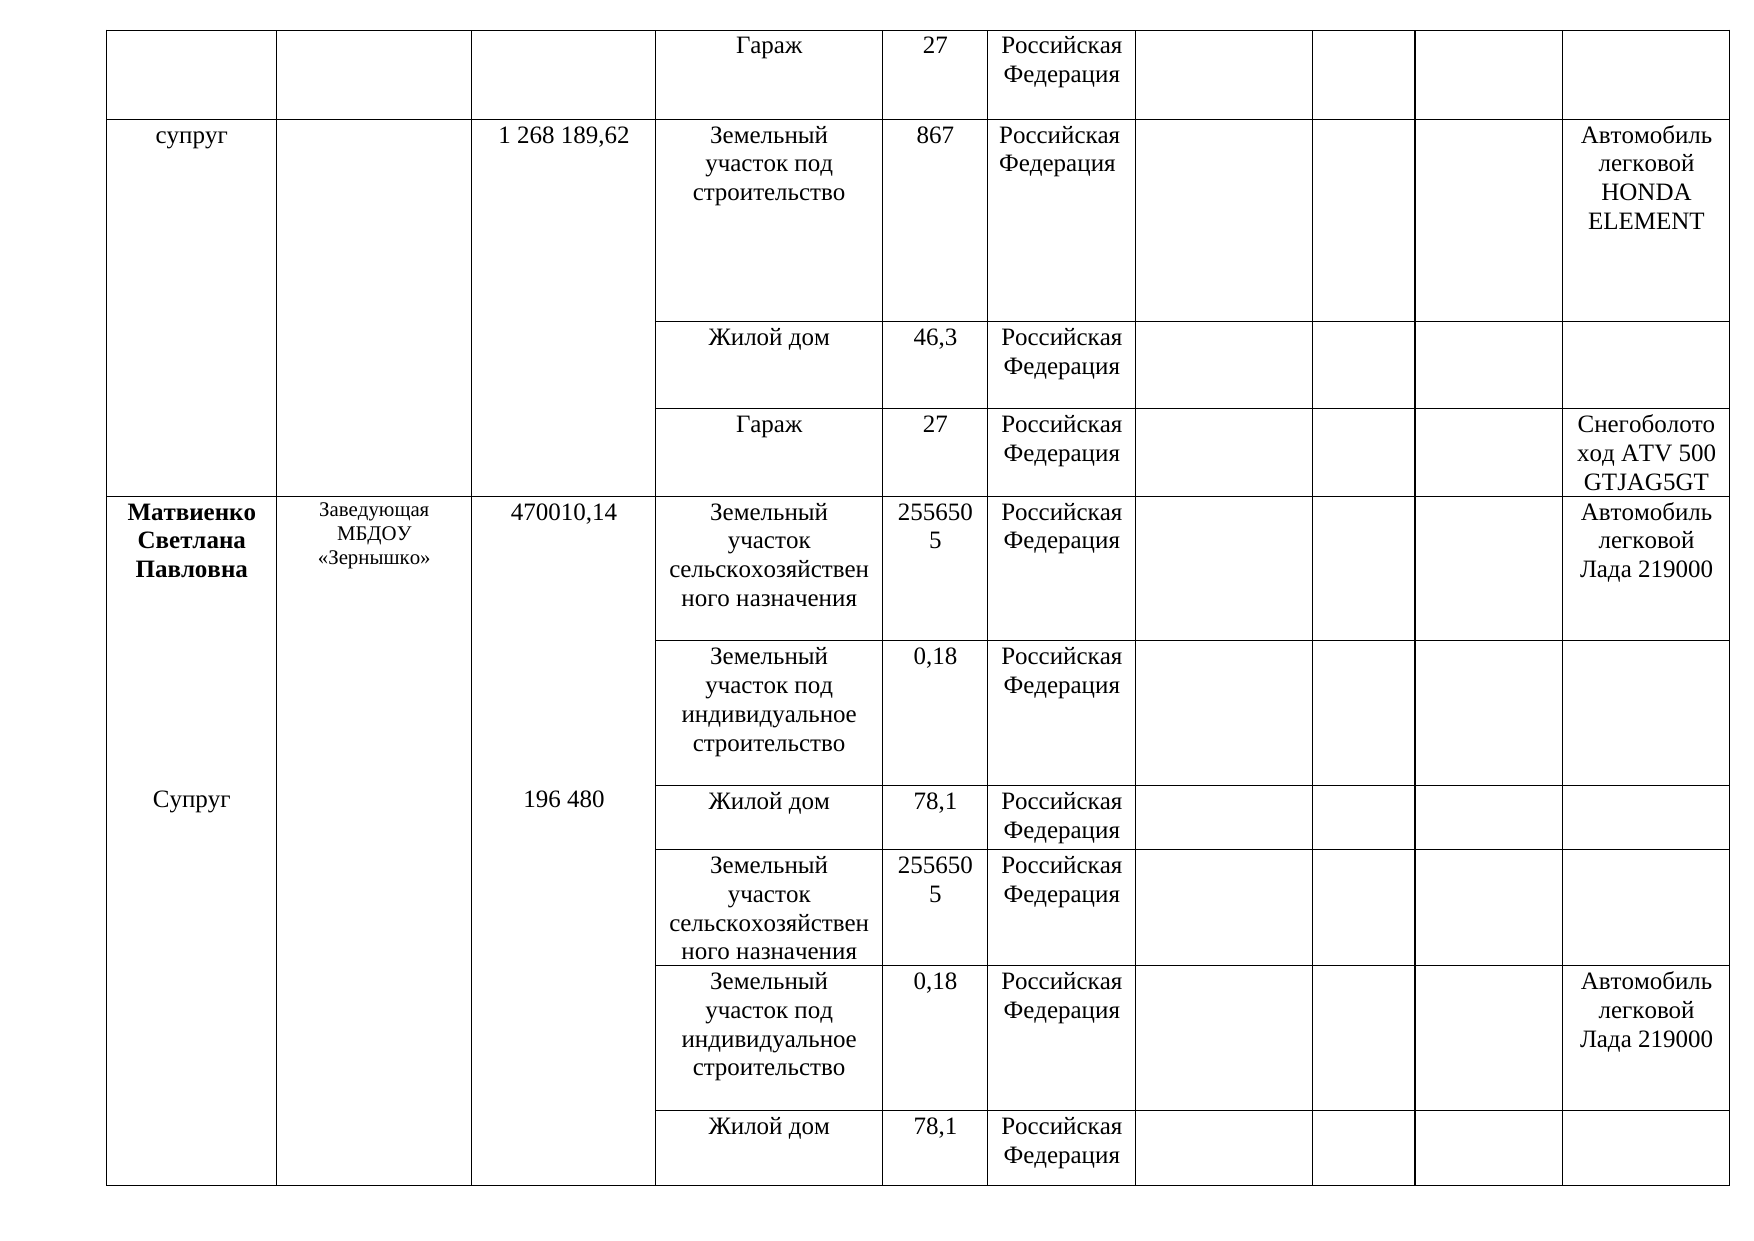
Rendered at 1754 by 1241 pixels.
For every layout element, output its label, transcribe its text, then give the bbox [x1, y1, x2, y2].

table_cell Российская Федерация [988, 641, 1135, 785]
table_cell 78,1 [883, 1111, 987, 1185]
table_cell Российская Федерация [988, 409, 1135, 496]
table_cell [1136, 966, 1312, 1110]
table_cell Жилой дом [656, 322, 882, 408]
table_cell [1416, 850, 1562, 965]
table_cell Земельный участок под индивидуальное строительство [656, 966, 882, 1110]
table_cell Гараж [656, 409, 882, 496]
table_cell 0,18 [883, 966, 987, 1110]
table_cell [988, 31, 1135, 119]
table_cell [1313, 850, 1414, 965]
table_cell [1313, 641, 1414, 785]
table_cell Автомобиль легковой Лада 219000 [1563, 966, 1729, 1110]
table_cell [1416, 322, 1562, 408]
table_cell 27 [883, 409, 987, 496]
table_cell Земельный участок сельскохозяйственного назначения [656, 497, 882, 640]
table_cell [1313, 497, 1414, 640]
table_cell [1313, 786, 1414, 849]
table_cell Матвиенко Светлана Павловна Супруг [107, 497, 276, 1185]
table_cell [1563, 850, 1729, 965]
table_cell Российская Федерация [988, 786, 1135, 849]
table_cell [1136, 850, 1312, 965]
table_cell [1416, 786, 1562, 849]
table_cell [1416, 641, 1562, 785]
table_cell [1313, 322, 1414, 408]
table_cell Российская Федерация [988, 322, 1135, 408]
table_cell 867 [883, 120, 987, 321]
table_cell [1416, 409, 1562, 496]
table_cell супруг [107, 120, 276, 496]
table_cell [1416, 966, 1562, 1110]
table_cell [1136, 641, 1312, 785]
table_cell Гараж [656, 31, 882, 119]
table_cell Заведующая МБДОУ «Зернышко» [277, 497, 471, 1185]
table_cell Жилой дом [656, 1111, 882, 1185]
table_cell [1136, 322, 1312, 408]
table_cell 1 268 189,62 [472, 120, 655, 496]
table_cell [1136, 409, 1312, 496]
table_cell [1136, 1111, 1312, 1185]
table_cell [1313, 409, 1414, 496]
table_cell 2556505 [883, 850, 987, 965]
table_cell [1563, 1111, 1729, 1185]
table_cell [1313, 31, 1414, 119]
table_cell Российская Федерация [988, 120, 1135, 321]
table_cell Автомобиль легковой Лада 219000 [1563, 497, 1729, 640]
table_cell Жилой дом [656, 786, 882, 849]
table_cell [1563, 322, 1729, 408]
table_cell [1416, 120, 1562, 321]
table_cell Автомобиль легковой HONDA ELEMENT [1563, 120, 1729, 321]
table_cell [277, 120, 471, 496]
table_cell [1136, 120, 1312, 321]
table_cell Российская Федерация [988, 497, 1135, 640]
table_cell [1416, 31, 1562, 119]
table_cell [1136, 31, 1312, 119]
table_cell Российская Федерация [988, 966, 1135, 1110]
table_cell 78,1 [883, 786, 987, 849]
table_cell [1563, 31, 1729, 119]
table_cell Земельный участок под строительство [656, 120, 882, 321]
table_cell [1563, 641, 1729, 785]
table_cell Снегоболотоход ATV 500 GTJAG5GT [1563, 409, 1729, 496]
table_cell 470010,14 196 480 [472, 497, 655, 1185]
table_cell Российская Федерация [988, 850, 1135, 965]
table_cell [1136, 497, 1312, 640]
table_cell [1313, 1111, 1414, 1185]
table_cell [1313, 120, 1414, 321]
table_cell 27 [883, 31, 987, 119]
table_cell [1136, 786, 1312, 849]
table_cell [1313, 966, 1414, 1110]
table_cell 46,3 [883, 322, 987, 408]
table_cell Земельный участок под индивидуальное строительство [656, 641, 882, 785]
table_cell 2556505 [883, 497, 987, 640]
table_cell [988, 1111, 1135, 1185]
table_cell 0,18 [883, 641, 987, 785]
table_cell [1563, 786, 1729, 849]
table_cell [656, 850, 882, 965]
table_cell [1416, 497, 1562, 640]
table_cell [1416, 1111, 1562, 1185]
